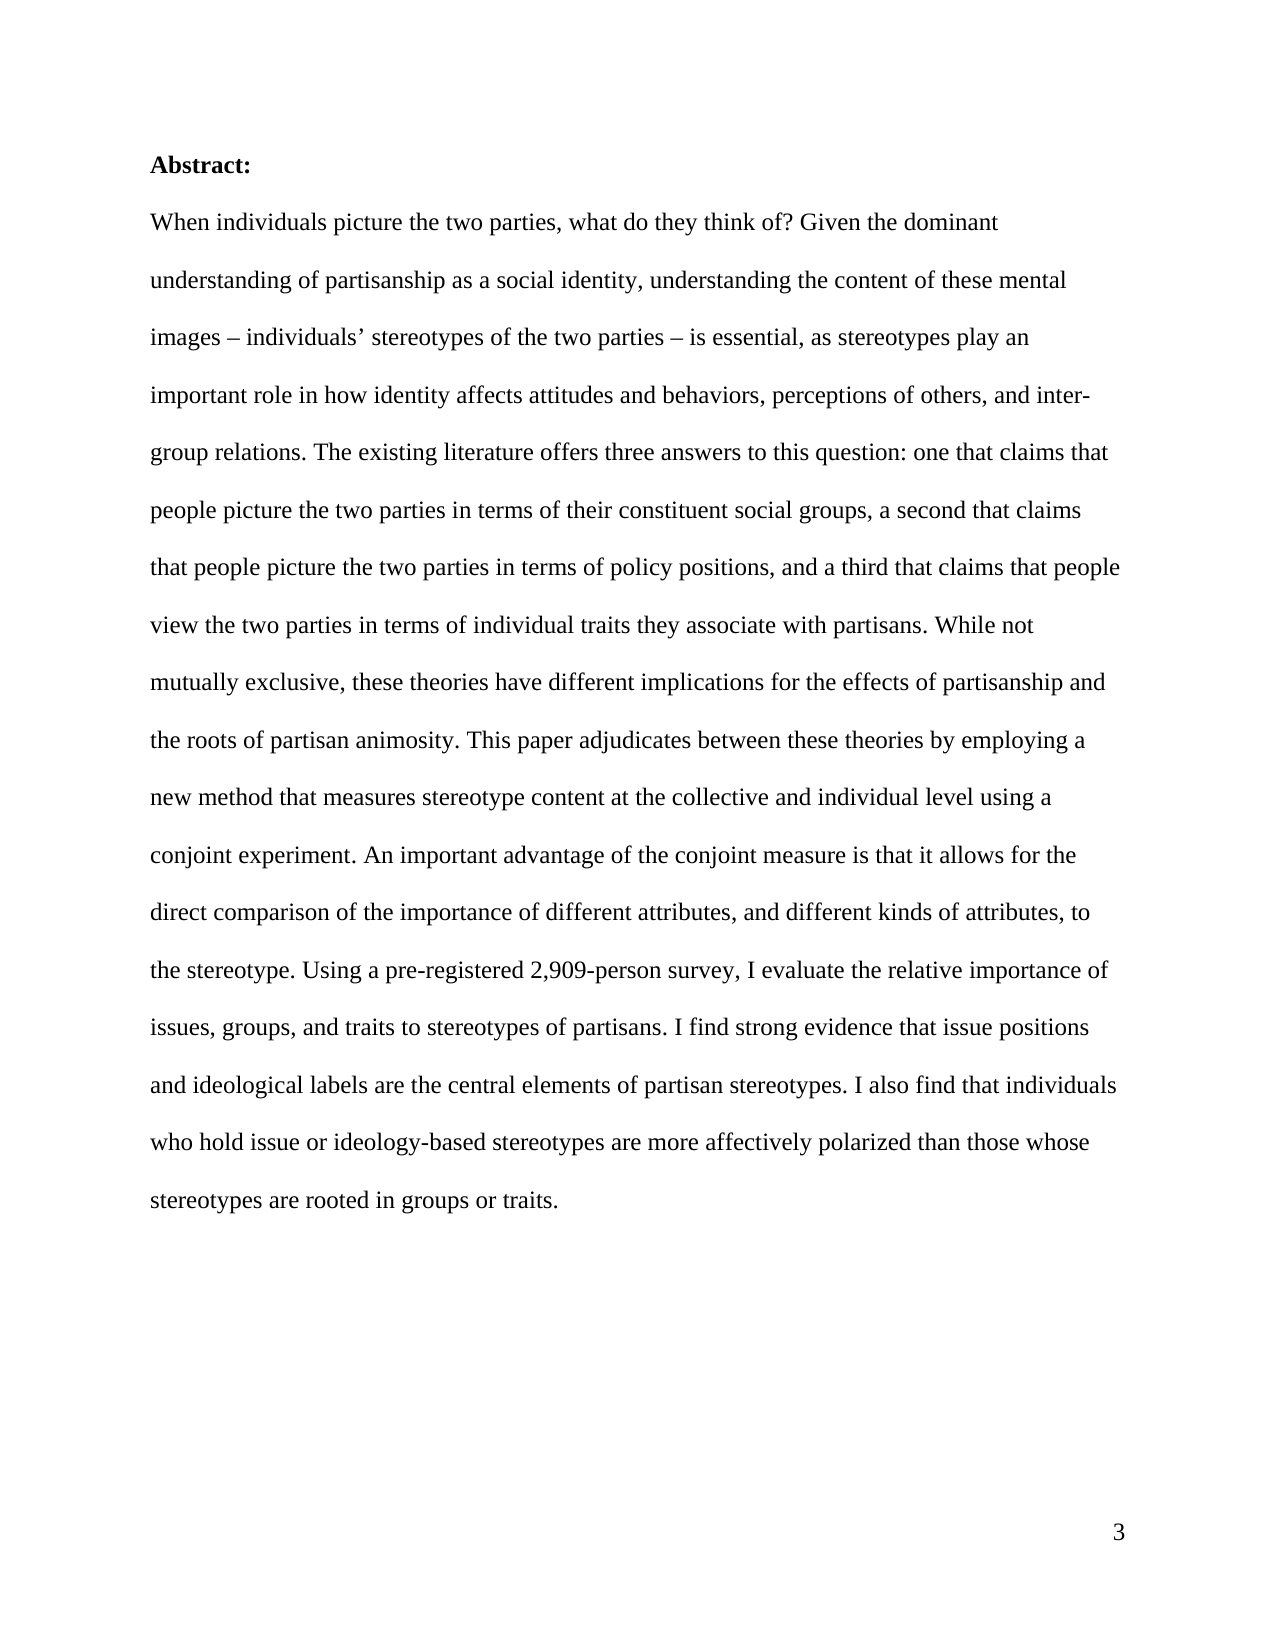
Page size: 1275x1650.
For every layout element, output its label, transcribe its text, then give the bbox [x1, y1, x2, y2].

text When individuals picture the two parties, what do they think of? Given the dominant understanding of partisanship as a social identity, understanding the content of these mental images – individuals’ stereotypes of the two parties – is essential, as stereotypes play an important role in how identity affects attitudes and behaviors, perceptions of others, and inter-group relations. The existing literature offers three answers to this question: one that claims that people picture the two parties in terms of their constituent social groups, a second that claims that people picture the two parties in terms of policy positions, and a third that claims that people view the two parties in terms of individual traits they associate with partisans. While not mutually exclusive, these theories have different implications for the effects of partisanship and the roots of partisan animosity. This paper adjudicates between these theories by employing a new method that measures stereotype content at the collective and individual level using a conjoint experiment. An important advantage of the conjoint measure is that it allows for the direct comparison of the importance of different attributes, and different kinds of attributes, to the stereotype. Using a pre-registered 2,909-person survey, I evaluate the relative importance of issues, groups, and traits to stereotypes of partisans. I find strong evidence that issue positions and ideological labels are the central elements of partisan stereotypes. I also find that individuals who hold issue or ideology-based stereotypes are more affectively polarized than those whose stereotypes are rooted in groups or traits. [150, 207, 1125, 1214]
text Abstract: [150, 150, 1125, 179]
